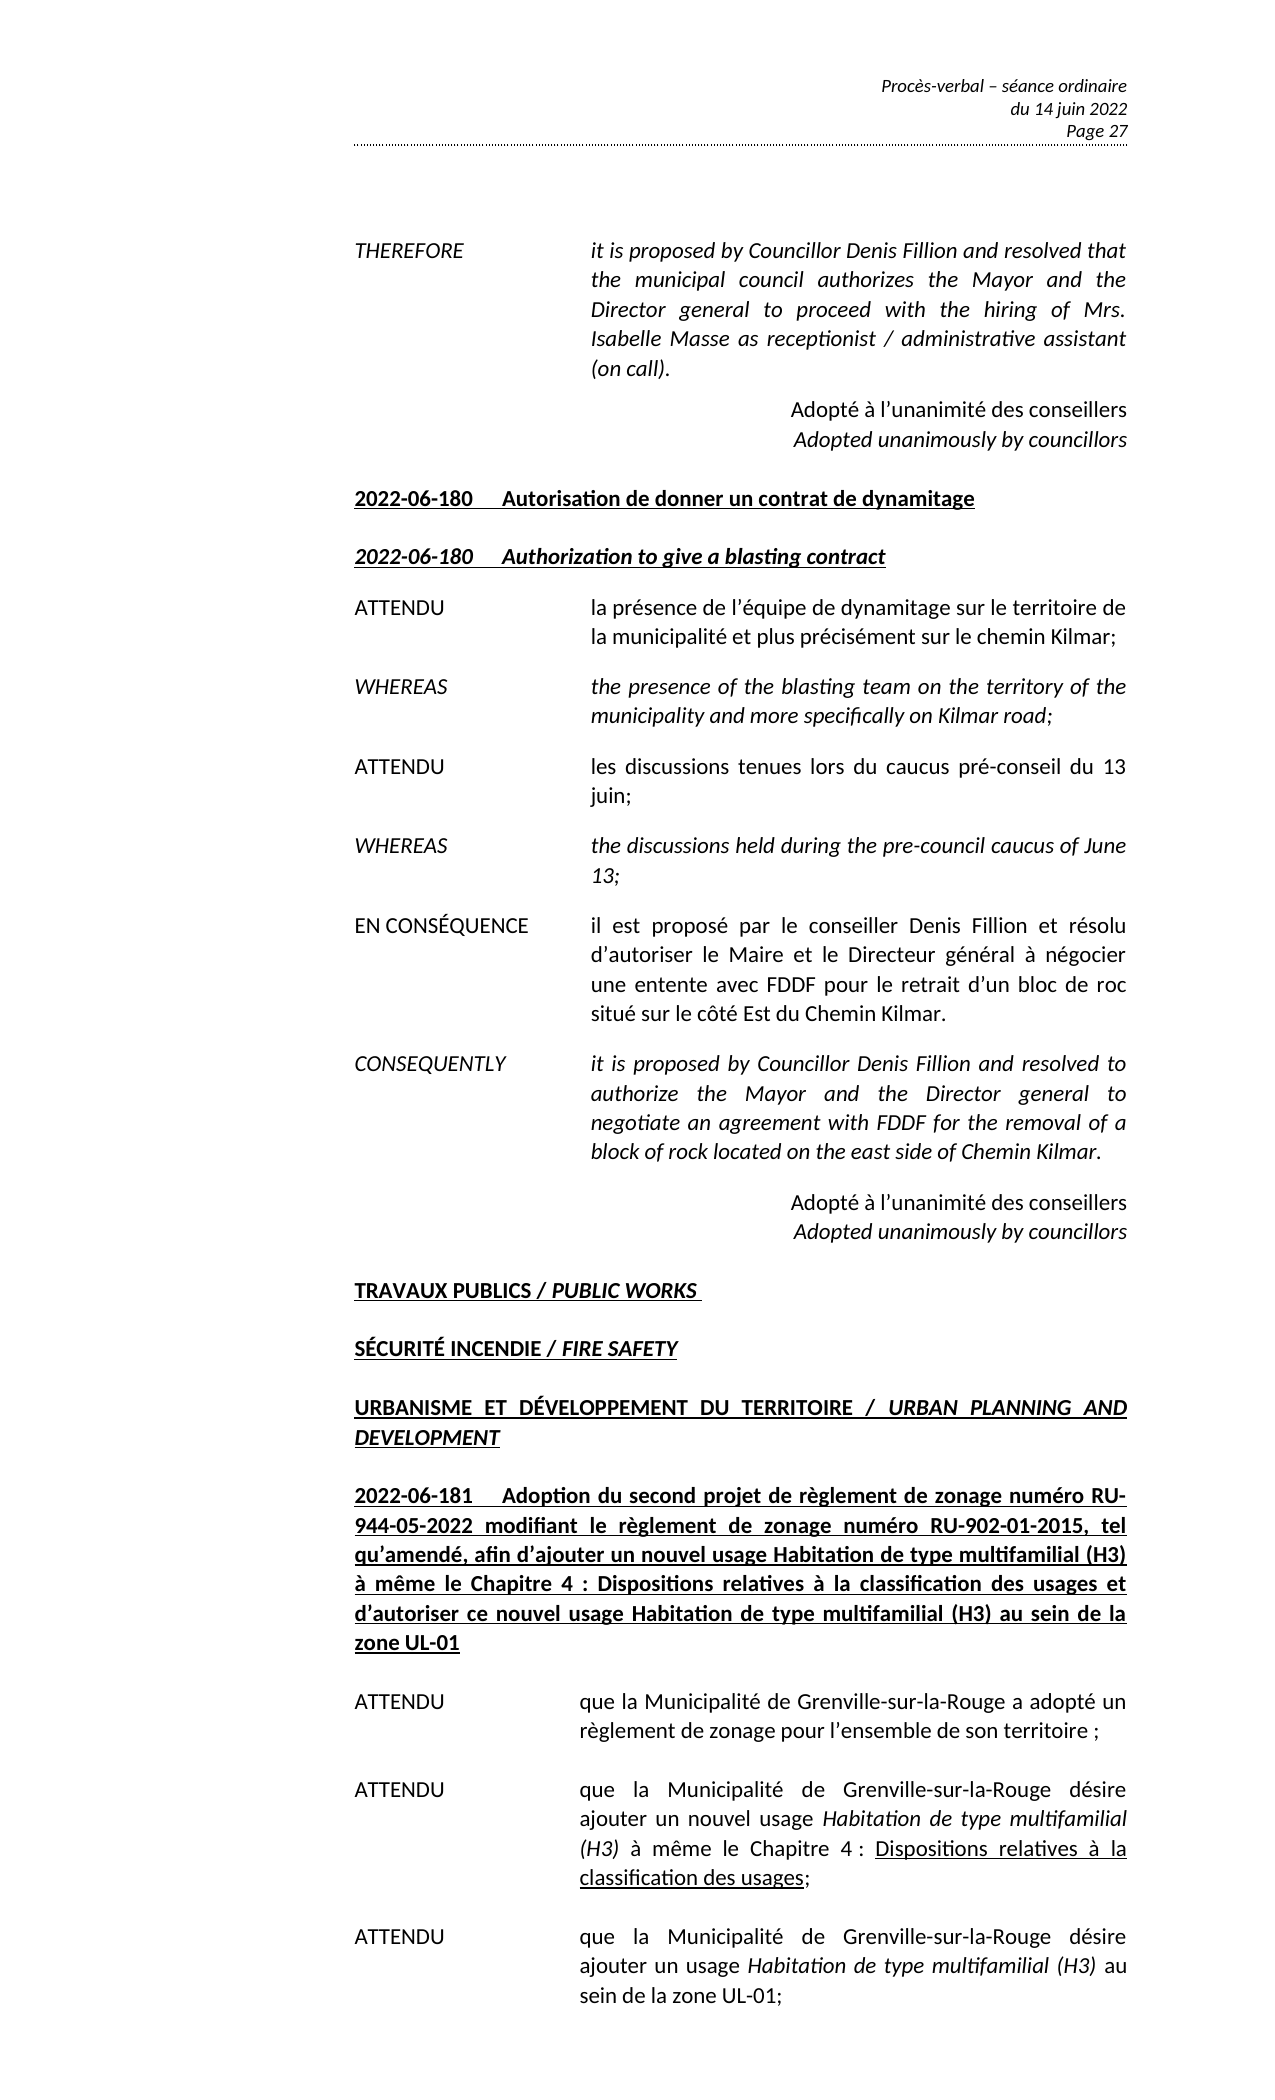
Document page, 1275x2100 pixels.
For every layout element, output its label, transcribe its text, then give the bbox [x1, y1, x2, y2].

text ATTENDU la présence de l’équipe de dynamitage sur le territoire de la municipalité et plus précisément sur le chemin Kilmar; [354, 593, 1127, 650]
text Adopté à l’unanimité des conseillers [354, 1188, 1127, 1216]
text WHEREAS the discussions held during the pre-council caucus of June 13; [354, 831, 1127, 889]
text ATTENDU que la Municipalité de Grenville-sur-la-Rouge désire ajouter un nouvel usage Habitation de type multifamilial (H3) à même le Chapitre 4 : Dispositions relatives à la classification des usages; [354, 1775, 1127, 1891]
text 2022-06-181 Adoption du second projet de règlement de zonage numéro RU-944-05-2022 modifiant le règlement de zonage numéro RU-902-01-2015, tel qu’amendé, afin d’ajouter un nouvel usage Habitation de type multifamilial (H3) à même le Chapitre 4 : Dispositions relatives à la classification des usages et d’autoriser ce nouvel usage Habitation de type multifamilial (H3) au sein de la zone UL-01 [354, 1624, 1127, 1656]
text TRAVAUX PUBLICS / PUBLIC WORKS [354, 1276, 1127, 1304]
text 2022-06-180 Authorization to give a blasting contract [354, 542, 1127, 571]
text Adopted unanimously by councillors [354, 1217, 1127, 1245]
text ATTENDU que la Municipalité de Grenville-sur-la-Rouge a adopté un règlement de zonage pour l’ensemble de son territoire ; [354, 1687, 1127, 1744]
text EN CONSÉQUENCE il est proposé par le conseiller Denis Fillion et résolu d’autoriser le Maire et le Directeur général à négocier une entente avec FDDF pour le retrait d’un bloc de roc situé sur le côté Est du Chemin Kilmar. [354, 911, 1127, 1027]
text ATTENDU les discussions tenues lors du caucus pré-conseil du 13 juin; [354, 752, 1127, 809]
text CONSEQUENTLY it is proposed by Councillor Denis Fillion and resolved to authorize the Mayor and the Director general to negotiate an agreement with FDDF for the removal of a block of rock located on the east side of Chemin Kilmar. [354, 1049, 1127, 1166]
text THEREFORE it is proposed by Councillor Denis Fillion and resolved that the municipal council authorizes the Mayor and the Director general to proceed with the hiring of Mrs. Isabelle Masse as receptionist / administrative assistant (on call). [354, 236, 1127, 382]
text URBANISME ET DÉVELOPPEMENT DU TERRITOIRE / URBAN PLANNING AND DEVELOPMENT [354, 1419, 1127, 1451]
text Adopted unanimously by councillors [354, 425, 1127, 453]
text SÉCURITÉ INCENDIE / FIRE SAFETY [354, 1334, 1127, 1363]
text Adopté à l’unanimité des conseillers [354, 396, 1127, 424]
text ATTENDU que la Municipalité de Grenville-sur-la-Rouge désire ajouter un usage Habitation de type multifamilial (H3) au sein de la zone UL-01; [354, 1922, 1127, 2009]
text 2022-06-180 Autorisation de donner un contrat de dynamitage [354, 484, 1127, 512]
text URBANISME ET DÉVELOPPEMENT DU TERRITOIRE / URBAN PLANNING AND DEVELOPMENT [354, 1393, 1127, 1417]
text WHEREAS the presence of the blasting team on the territory of the municipality and more specifically on Kilmar road; [354, 672, 1127, 730]
